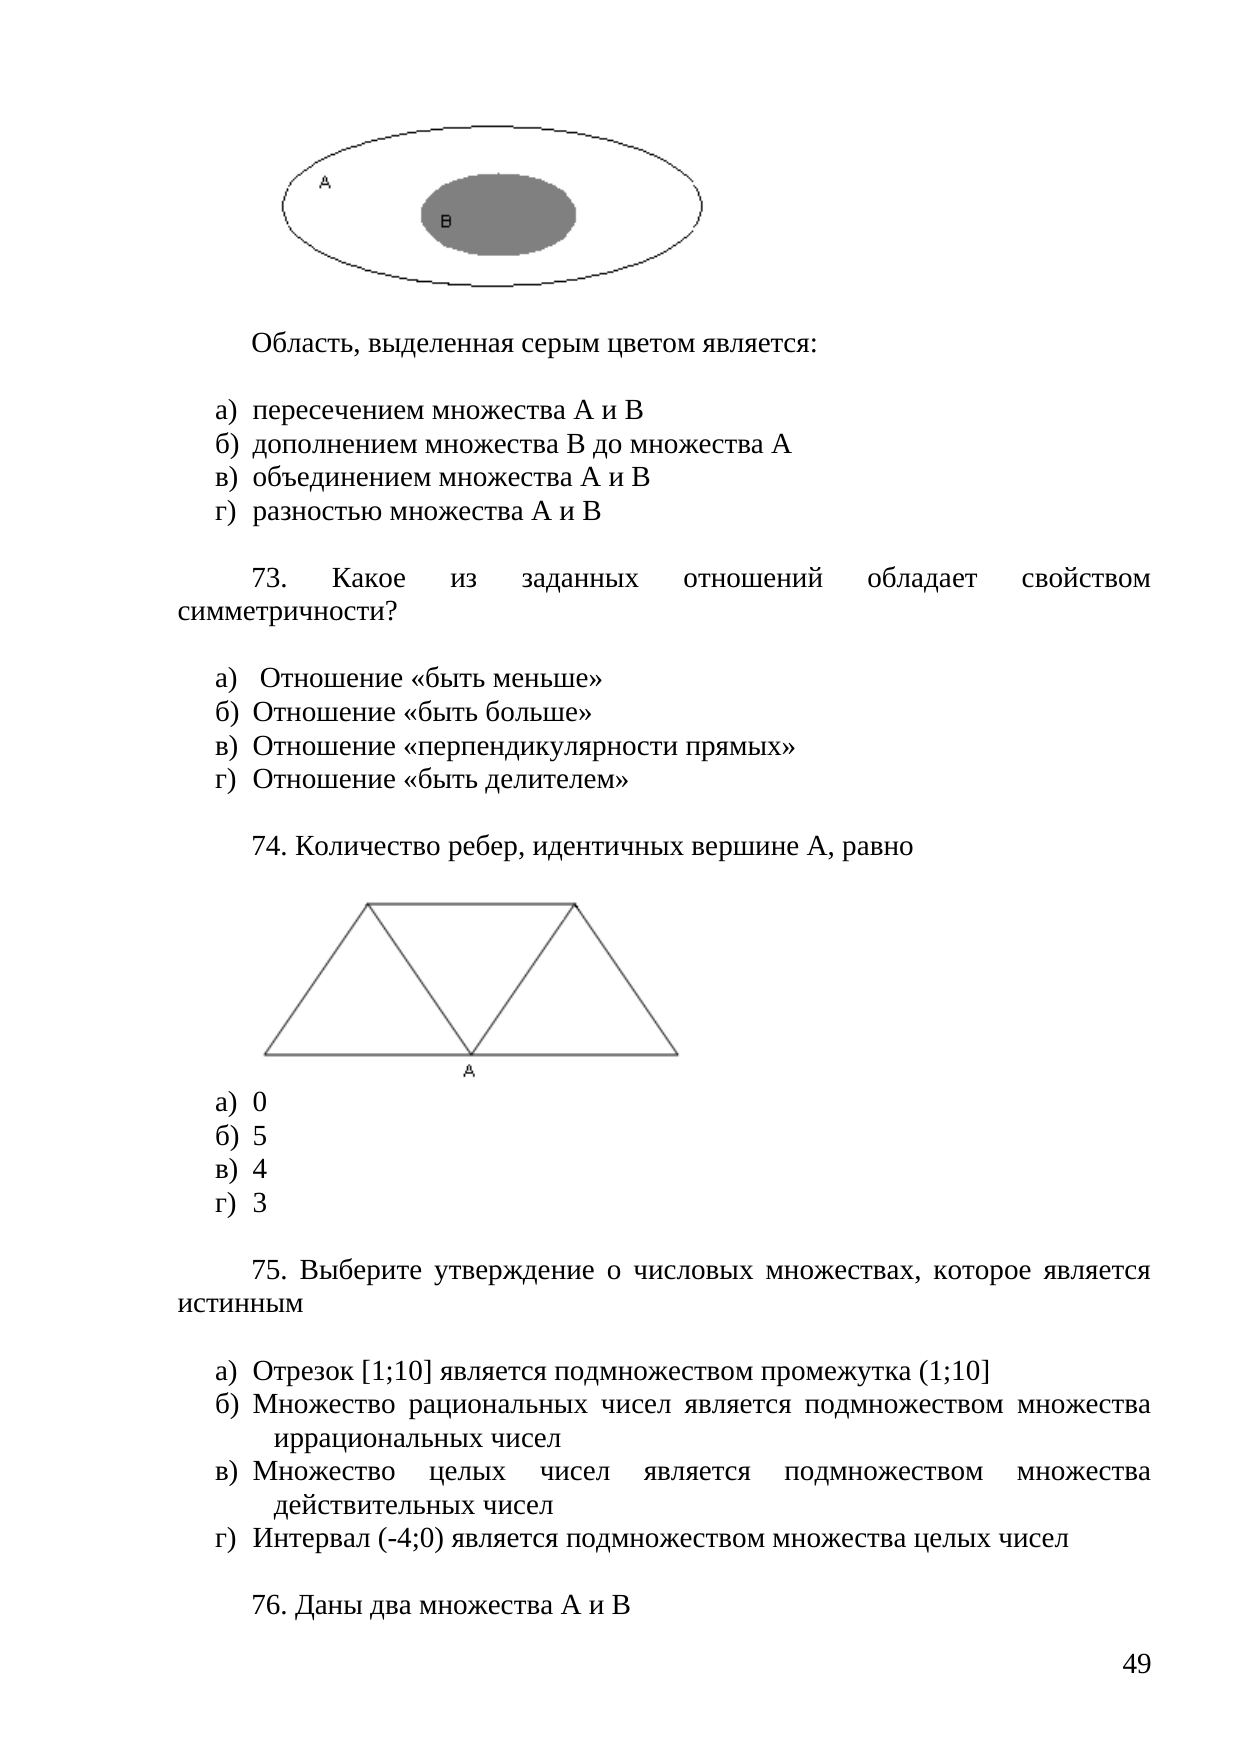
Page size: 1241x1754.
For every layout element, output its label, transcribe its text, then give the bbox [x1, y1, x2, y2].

list Отношение «перпендикулярности прямых» [215, 728, 1152, 761]
list 4 [215, 1151, 1152, 1185]
text Область, выделенная серым цветом является: [177, 325, 1152, 359]
list Интервал (-4;0) является подмножеством множества целых чисел [215, 1520, 1152, 1554]
list Множество целых чисел является подмножеством множества действительных чисел [215, 1453, 1152, 1520]
text 76. Даны два множества А и В [177, 1587, 1152, 1621]
list Отношение «быть делителем» [215, 761, 1152, 795]
list Отношение «быть меньше» [215, 661, 1152, 694]
list разностью множества А и В [215, 493, 1152, 526]
text 73. Какое из заданных отношений обладает свойством симметричности? [177, 560, 1152, 627]
list пересечением множества А и В [215, 392, 1152, 426]
list дополнением множества В до множества А [215, 426, 1152, 459]
list Отрезок [1;10] является подмножеством промежутка (1;10] [215, 1353, 1152, 1386]
picture [251, 118, 706, 292]
list Множество рациональных чисел является подмножеством множества иррациональных чисел [215, 1386, 1152, 1453]
list 3 [215, 1185, 1152, 1218]
list Отношение «быть больше» [215, 694, 1152, 728]
text 75. Выберите утверждение о числовых множествах, которое является истинным [177, 1252, 1152, 1319]
picture [251, 895, 690, 1085]
list 0 [215, 1084, 1152, 1118]
list объединением множества А и В [215, 459, 1152, 493]
list 5 [215, 1118, 1152, 1151]
text 74. Количество ребер, идентичных вершине А, равно [177, 828, 1152, 862]
